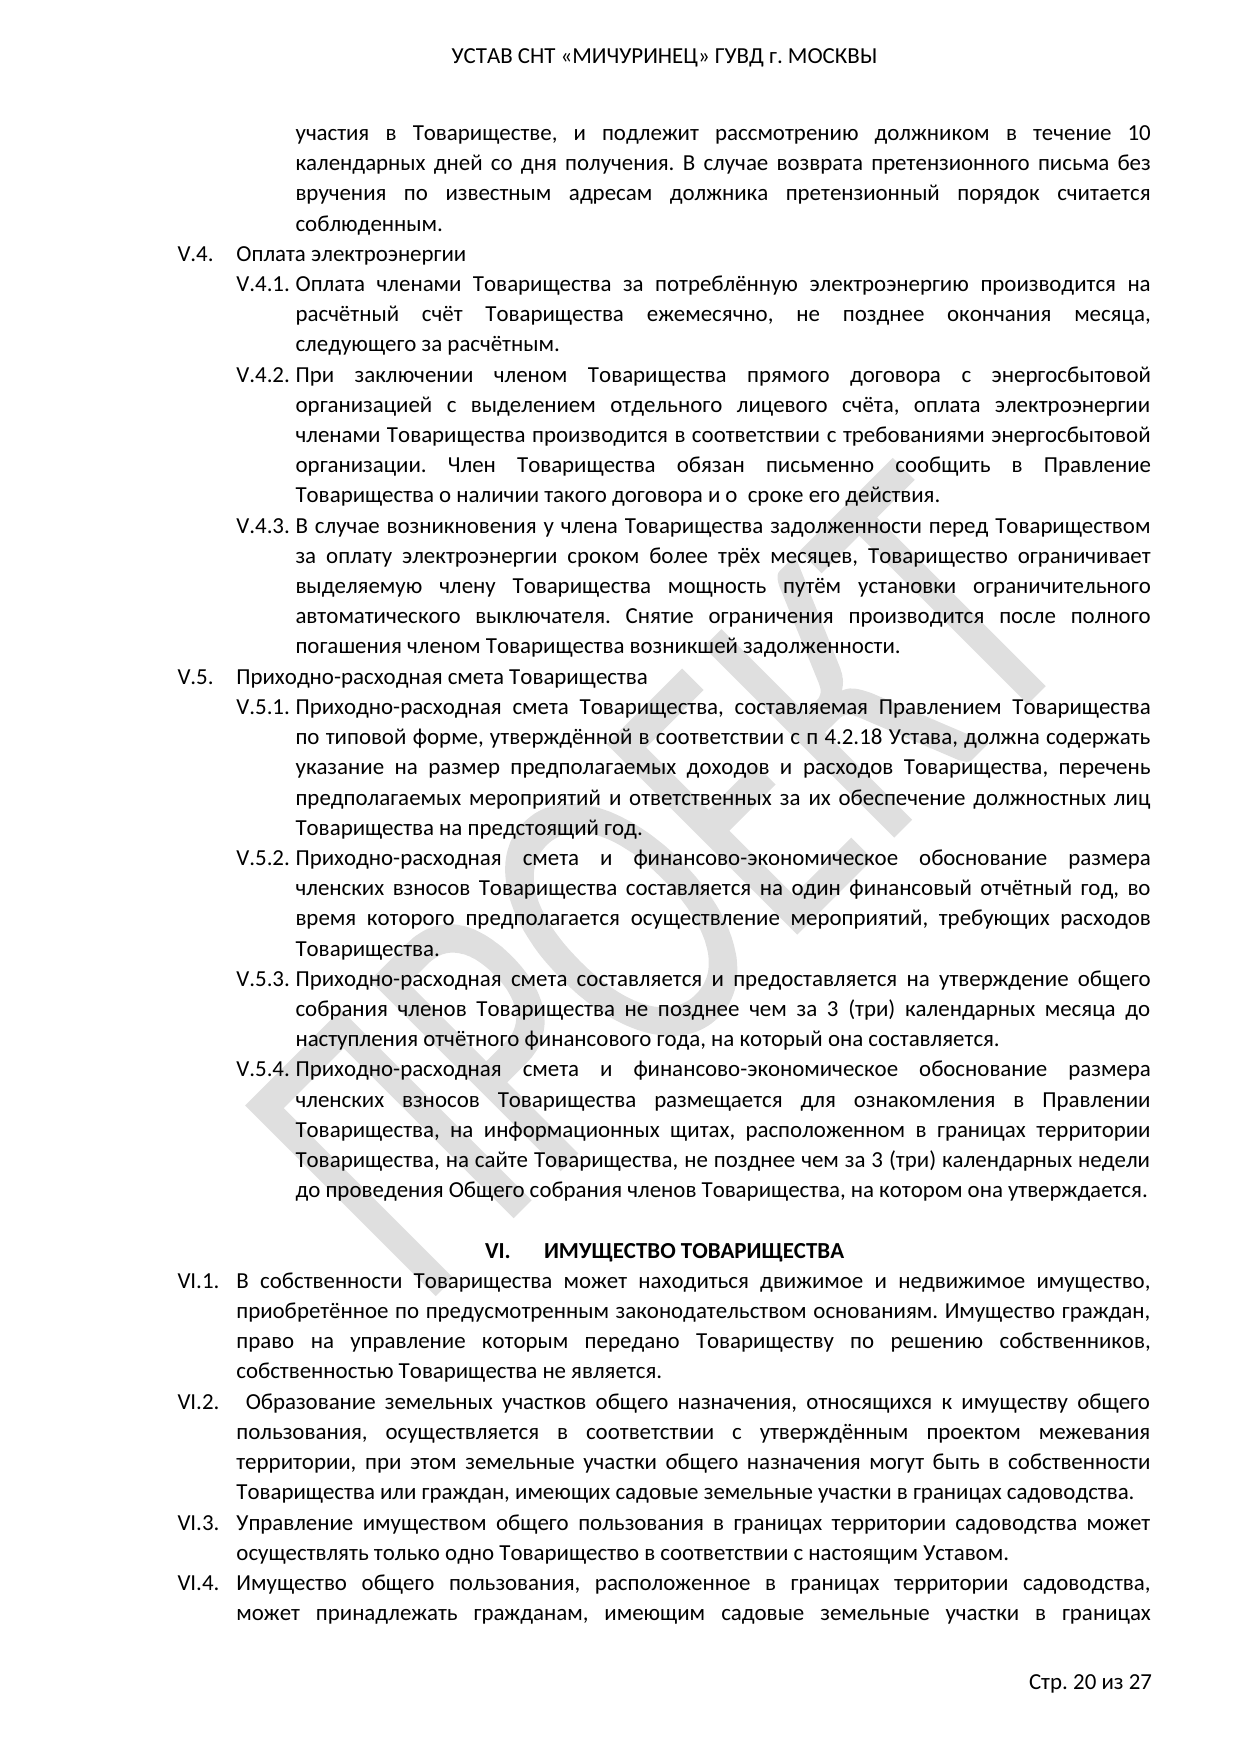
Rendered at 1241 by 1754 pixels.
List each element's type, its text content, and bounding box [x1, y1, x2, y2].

list В собственности Товарищества может находиться движимое и недвижимое имущество, приобретённое по предусмотренным законодательством основаниям. Имущество граждан, право на управление которым передано Товариществу по решению собственников, собственностью Товарищества не является. [177, 1266, 1152, 1385]
list Управление имуществом общего пользования в границах территории садоводства может осуществлять только одно Товарищество в соответствии с настоящим Уставом. [177, 1508, 1152, 1566]
list Приходно-расходная смета Товарищества, составляемая Правлением Товарищества по типовой форме, утверждённой в соответствии с п 4.2.18 Устава, должна содержать указание на размер предполагаемых доходов и расходов Товарищества, перечень предполагаемых мероприятий и ответственных за их обеспечение должностных лиц Товарищества на предстоящий год. [236, 692, 1152, 841]
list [177, 1568, 1152, 1626]
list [236, 118, 1152, 237]
list Оплата электроэнергии [177, 239, 1152, 267]
list Образование земельных участков общего назначения, относящихся к имуществу общего пользования, осуществляется в соответствии с утверждённым проектом межевания территории, при этом земельные участки общего назначения могут быть в собственности Товарищества или граждан, имеющих садовые земельные участки в границах садоводства. [177, 1387, 1152, 1506]
list ИМУЩЕСТВО ТОВАРИЩЕСТВА [177, 1236, 1152, 1264]
list При заключении членом Товарищества прямого договора с энергосбытовой организацией с выделением отдельного лицевого счёта, оплата электроэнергии членами Товарищества производится в соответствии с требованиями энергосбытовой организации. Член Товарищества обязан письменно сообщить в Правление Товарищества о наличии такого договора и о сроке его действия. [236, 360, 1152, 509]
list Приходно-расходная смета и финансово-экономическое обоснование размера членских взносов Товарищества размещается для ознакомления в Правлении Товарищества, на информационных щитах, расположенном в границах территории Товарищества, на сайте Товарищества, не позднее чем за 3 (три) календарных недели до проведения Общего собрания членов Товарищества, на котором она утверждается. [236, 1054, 1152, 1203]
list Приходно-расходная смета Товарищества [177, 662, 1152, 690]
list Приходно-расходная смета и финансово-экономическое обоснование размера членских взносов Товарищества составляется на один финансовый отчётный год, во время которого предполагается осуществление мероприятий, требующих расходов Товарищества. [236, 843, 1152, 962]
list Приходно-расходная смета составляется и предоставляется на утверждение общего собрания членов Товарищества не позднее чем за 3 (три) календарных месяца до наступления отчётного финансового года, на который она составляется. [236, 964, 1152, 1052]
list Оплата членами Товарищества за потреблённую электроэнергию производится на расчётный счёт Товарищества ежемесячно, не позднее окончания месяца, следующего за расчётным. [236, 269, 1152, 358]
list В случае возникновения у члена Товарищества задолженности перед Товариществом за оплату электроэнергии сроком более трёх месяцев, Товарищество ограничивает выделяемую члену Товарищества мощность путём установки ограничительного автоматического выключателя. Снятие ограничения производится после полного погашения членом Товарищества возникшей задолженности. [236, 511, 1152, 660]
